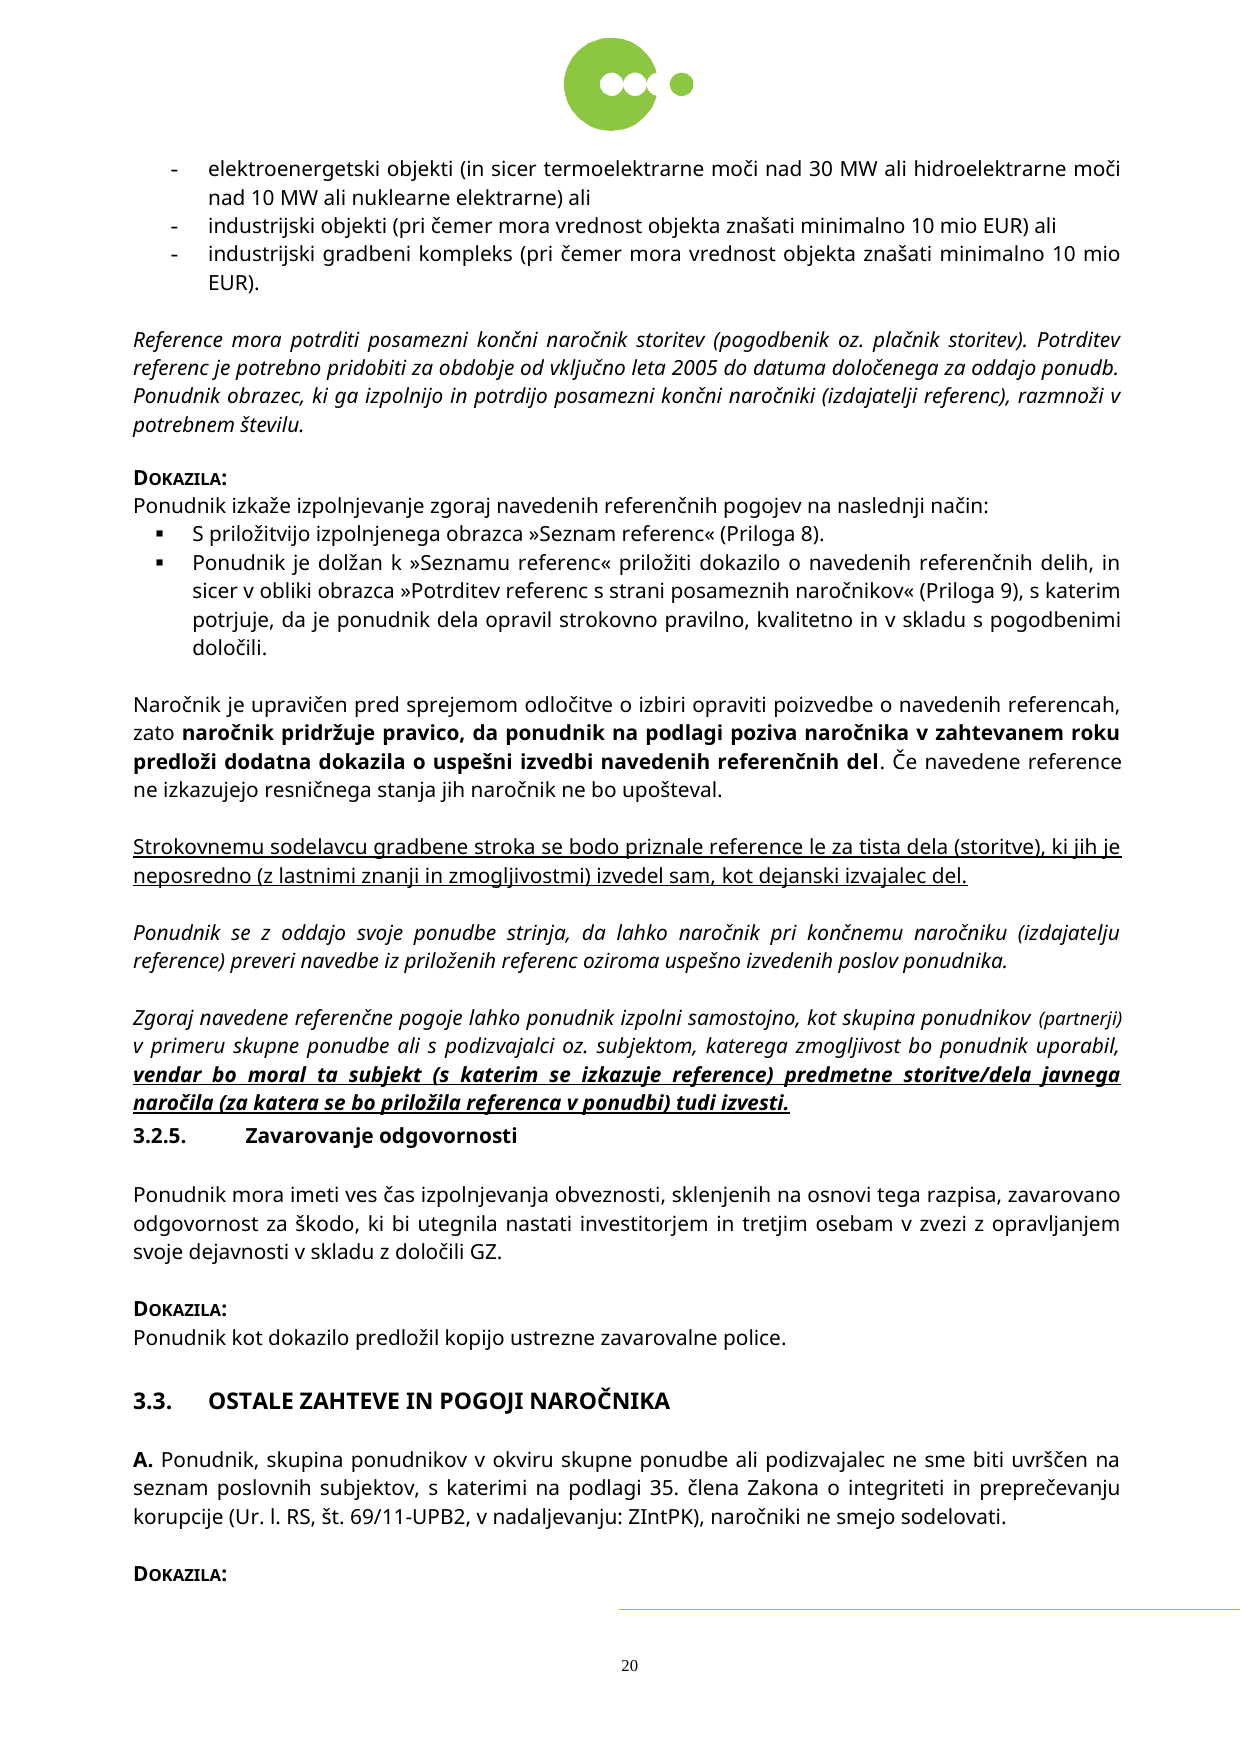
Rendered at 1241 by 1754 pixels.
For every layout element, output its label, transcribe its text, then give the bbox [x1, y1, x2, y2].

text Ponudnik mora imeti ves čas izpolnjevanja obveznosti, sklenjenih na osnovi tega razpisa, zavarovano odgovornost za škodo, ki bi utegnila nastati investitorjem in tretjim osebam v zvezi z opravljanjem svoje dejavnosti v skladu z določili GZ. [133, 1181, 1122, 1266]
list elektroenergetski objekti (in sicer termoelektrarne moči nad 30 MW ali hidroelektrarne moči nad 10 MW ali nuklearne elektrarne) ali [170, 154, 1122, 211]
text Dokazila: [133, 1294, 1122, 1323]
text Strokovnemu sodelavcu gradbene stroka se bodo priznale reference le za tista dela (storitve), ki jih je neposredno (z lastnimi znanji in zmogljivostmi) izvedel sam, kot dejanski izvajalec del. [133, 858, 1122, 889]
text Ponudnik kot dokazilo predložil kopijo ustrezne zavarovalne police. [133, 1323, 1122, 1351]
list OSTALE ZAHTEVE IN POGOJI NAROČNIKA [133, 1385, 1122, 1416]
text Zgoraj navedene referenčne pogoje lahko ponudnik izpolni samostojno, kot skupina ponudnikov (partnerji) v primeru skupne ponudbe ali s podizvajalci oz. subjektom, katerega zmogljivost bo ponudnik uporabil, vendar bo moral ta subjekt (s katerim se izkazuje reference) predmetne storitve/dela javnega naročila (za katera se bo priložila referenca v ponudbi) tudi izvesti. [133, 1003, 1122, 1117]
list Ponudnik je dolžan k »Seznamu referenc« priložiti dokazilo o navedenih referenčnih delih, in sicer v obliki obrazca »Potrditev referenc s strani posameznih naročnikov« (Priloga 9), s katerim potrjuje, da je ponudnik dela opravil strokovno pravilno, kvalitetno in v skladu s pogodbenimi določili. [154, 548, 1122, 662]
text Dokazila: [133, 463, 1122, 491]
text Ponudnik se z oddajo svoje ponudbe strinja, da lahko naročnik pri končnemu naročniku (izdajatelju reference) preveri navedbe iz priloženih referenc oziroma uspešno izvedenih poslov ponudnika. [133, 918, 1122, 974]
text Strokovnemu sodelavcu gradbene stroka se bodo priznale reference le za tista dela (storitve), ki jih je neposredno (z lastnimi znanji in zmogljivostmi) izvedel sam, kot dejanski izvajalec del. [133, 832, 1122, 856]
list Zavarovanje odgovornosti [133, 1121, 1122, 1149]
text Naročnik je upravičen pred sprejemom odločitve o izbiri opraviti poizvedbe o navedenih referencah, zato naročnik pridržuje pravico, da ponudnik na podlagi poziva naročnika v zahtevanem roku predloži dodatna dokazila o uspešni izvedbi navedenih referenčnih del. Če navedene reference ne izkazujejo resničnega stanja jih naročnik ne bo upošteval. [133, 690, 1122, 804]
list industrijski objekti (pri čemer mora vrednost objekta znašati minimalno 10 mio EUR) ali [170, 211, 1122, 239]
list industrijski gradbeni kompleks (pri čemer mora vrednost objekta znašati minimalno 10 mio EUR). [170, 239, 1122, 296]
text Reference mora potrditi posamezni končni naročnik storitev (pogodbenik oz. plačnik storitev). Potrditev referenc je potrebno pridobiti za obdobje od vključno leta 2005 do datuma določenega za oddajo ponudb. Ponudnik obrazec, ki ga izpolnijo in potrdijo posamezni končni naročniki (izdajatelji referenc), razmnoži v potrebnem številu. [133, 325, 1122, 438]
text Dokazila: [133, 1559, 1122, 1587]
text A. Ponudnik, skupina ponudnikov v okviru skupne ponudbe ali podizvajalec ne sme biti uvrščen na seznam poslovnih subjektov, s katerimi na podlagi 35. člena Zakona o integriteti in preprečevanju korupcije (Ur. l. RS, št. 69/11-UPB2, v nadaljevanju: ZIntPK), naročniki ne smejo sodelovati. [133, 1445, 1122, 1530]
list S priložitvijo izpolnjenega obrazca »Seznam referenc« (Priloga 8). [154, 519, 1122, 548]
text Ponudnik izkaže izpolnjevanje zgoraj navedenih referenčnih pogojev na naslednji način: [133, 491, 1122, 519]
